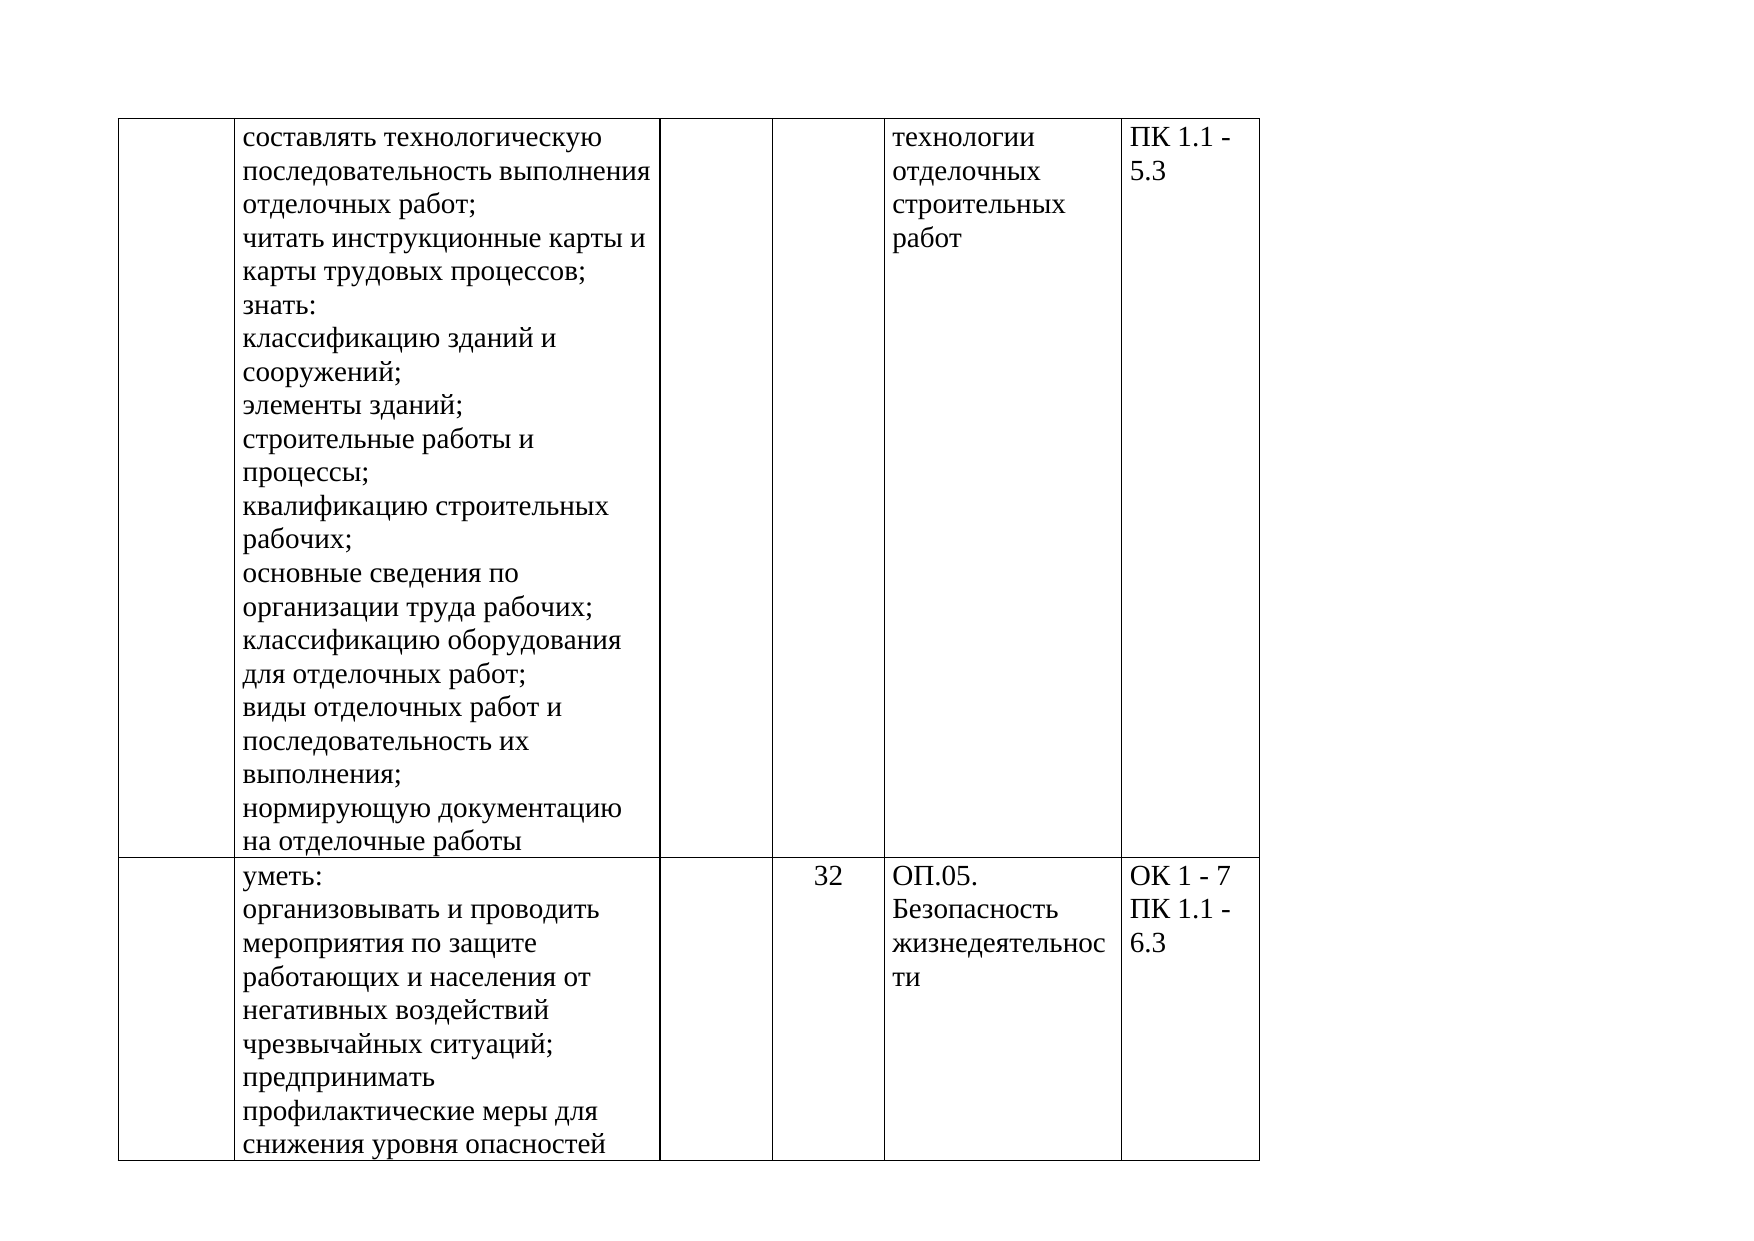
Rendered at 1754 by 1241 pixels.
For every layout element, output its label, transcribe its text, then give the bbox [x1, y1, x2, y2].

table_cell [235, 119, 659, 857]
table_cell [661, 119, 772, 857]
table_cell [235, 858, 659, 1160]
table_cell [1122, 858, 1259, 1160]
table_cell [119, 858, 234, 1160]
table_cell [885, 858, 1121, 1160]
table_cell [119, 119, 234, 857]
table_cell [661, 858, 772, 1160]
table_cell [773, 119, 884, 857]
table_cell 32 [773, 858, 884, 1160]
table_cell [1122, 119, 1259, 857]
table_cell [885, 119, 1121, 857]
